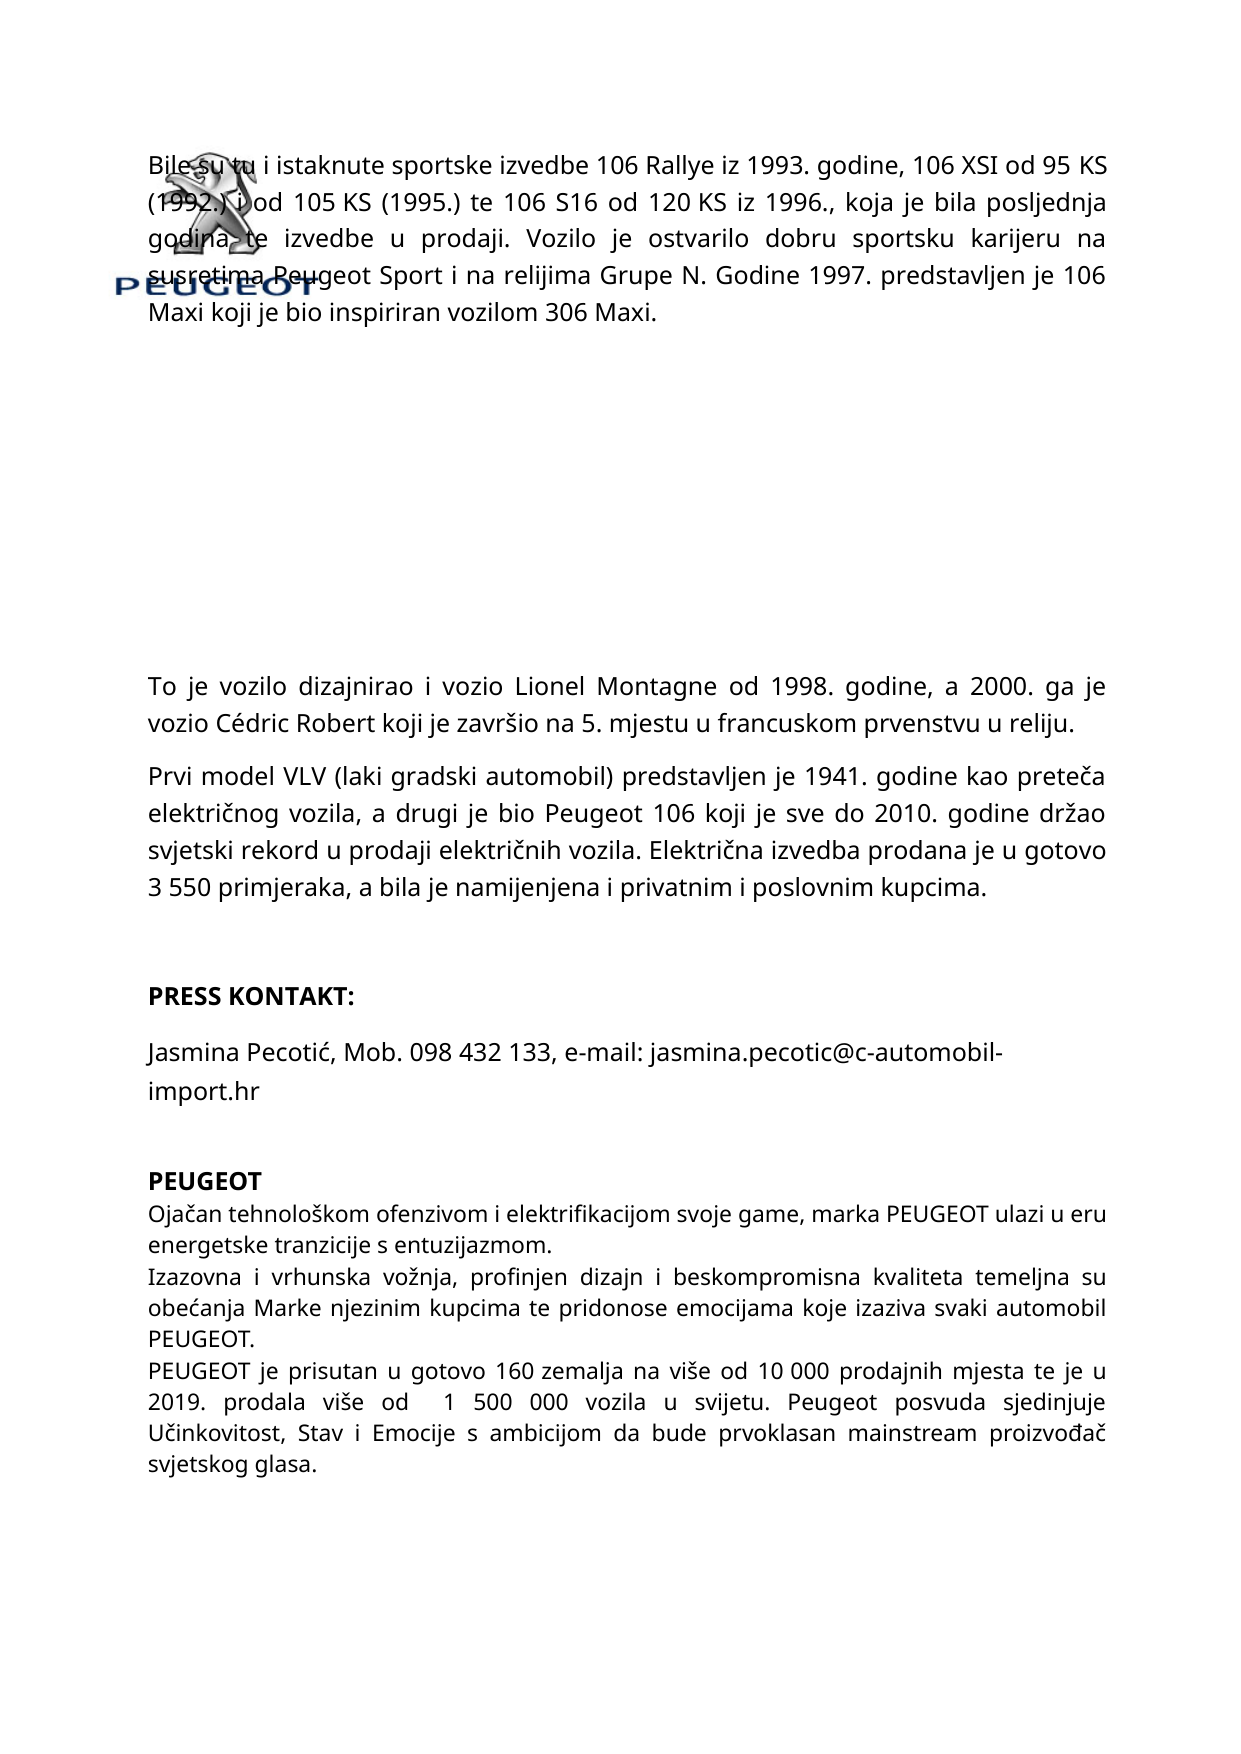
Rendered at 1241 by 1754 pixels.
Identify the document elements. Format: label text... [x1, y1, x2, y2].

picture [3, 40, 382, 324]
text PEUGEOT [148, 1163, 1107, 1197]
text Bile su tu i istaknute sportske izvedbe 106 Rallye iz 1993. godine, 106 XSI od 95 KS (1992.) i od 105 KS (1995.) te 106 S16 od 120 KS iz 1996., koja je bila posljednja godina te izvedbe u prodaji. Vozilo je ostvarilo dobru sportsku karijeru na susretima Peugeot Sport i na relijima Grupe N. Godine 1997. predstavljen je 106 Maxi koji je bio inspiriran vozilom 306 Maxi. [148, 148, 1107, 329]
text To je vozilo dizajnirao i vozio Lionel Montagne od 1998. godine, a 2000. ga je vozio Cédric Robert koji je završio na 5. mjestu u francuskom prvenstvu u reliju. [148, 669, 1107, 739]
text Jasmina Pecotić, Mob. 098 432 133, e-mail: jasmina.pecotic@c-automobil-import.hr [148, 1034, 1107, 1108]
text PEUGEOT je prisutan u gotovo 160 zemalja na više od 10 000 prodajnih mjesta te je u 2019. prodala više od 1 500 000 vozila u svijetu. Peugeot posvuda sjedinjuje Učinkovitost, Stav i Emocije s ambicijom da bude prvoklasan mainstream proizvođač svjetskog glasa. [148, 1355, 1107, 1480]
text Ojačan tehnološkom ofenzivom i elektrifikacijom svoje game, marka PEUGEOT ulazi u eru energetske tranzicije s entuzijazmom. [148, 1197, 1107, 1260]
text Izazovna i vrhunska vožnja, profinjen dizajn i beskompromisna kvaliteta temeljna su obećanja Marke njezinim kupcima te pridonose emocijama koje izaziva svaki automobil PEUGEOT. [148, 1261, 1107, 1355]
text PRESS KONTAKT: [148, 978, 1107, 1013]
text Prvi model VLV (laki gradski automobil) predstavljen je 1941. godine kao preteča električnog vozila, a drugi je bio Peugeot 106 koji je sve do 2010. godine držao svjetski rekord u prodaji električnih vozila. Električna izvedba prodana je u gotovo 3 550 primjeraka, a bila je namijenjena i privatnim i poslovnim kupcima. [148, 759, 1107, 903]
